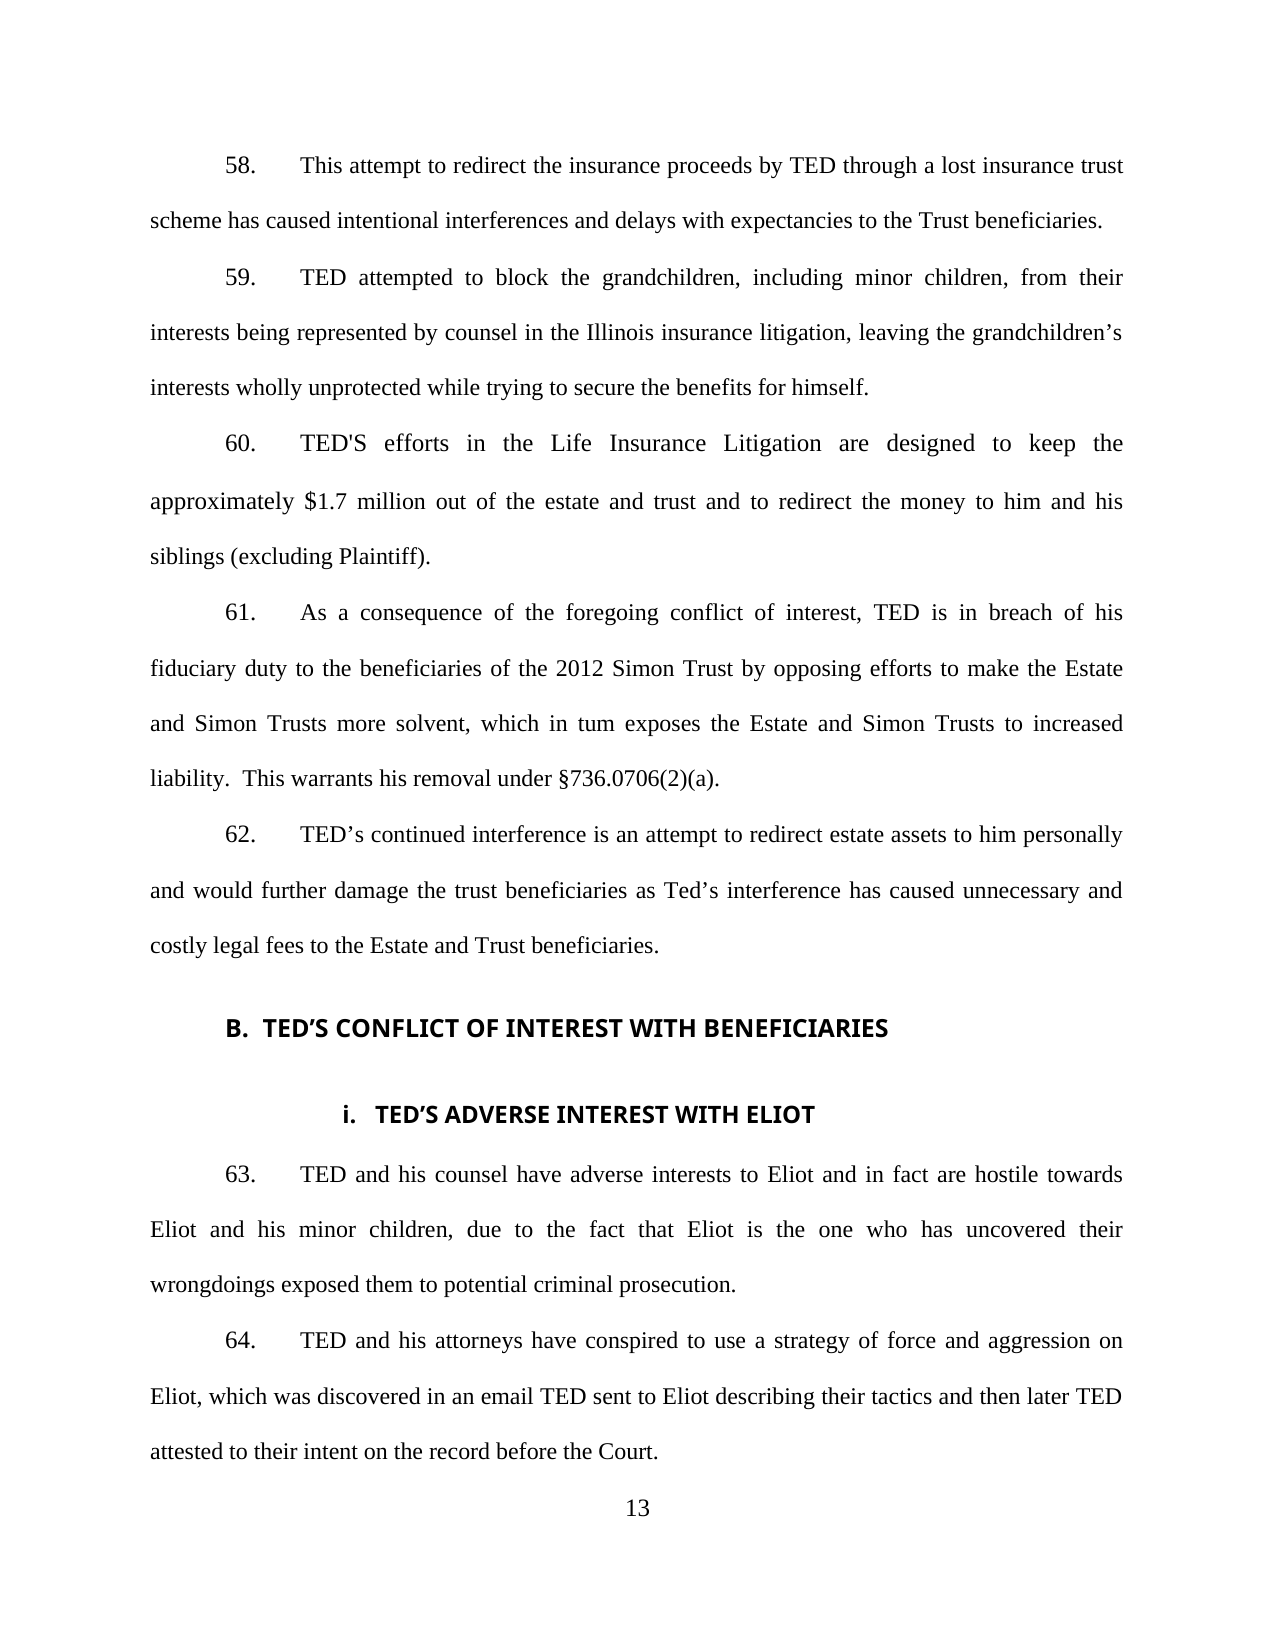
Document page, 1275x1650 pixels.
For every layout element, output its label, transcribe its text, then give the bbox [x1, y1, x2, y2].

list TED’s continued interference is an attempt to redirect estate assets to him personally and would further damage the trust beneficiaries as Ted’s interference has caused unnecessary and costly legal fees to the Estate and Trust beneficiaries. [150, 819, 1125, 958]
list TED'S efforts in the Life Insurance Litigation are designed to keep the approximately $1.7 million out of the estate and trust and to redirect the money to him and his siblings (excluding Plaintiff). [150, 428, 1125, 570]
list TED and his attorneys have conspired to use a strategy of force and aggression on Eliot, which was discovered in an email TED sent to Eliot describing their tactics and then later TED attested to their intent on the record before the Court. [150, 1326, 1125, 1465]
list TED attempted to block the grandchildren, including minor children, from their interests being represented by counsel in the Illinois insurance litigation, leaving the grandchildren’s interests wholly unprotected while trying to secure the benefits for himself. [150, 262, 1125, 401]
subtitle TED’S ADVERSE INTEREST WITH ELIOT [356, 1098, 1125, 1131]
list This attempt to redirect the insurance proceeds by TED through a lost insurance trust scheme has caused intentional interferences and delays with expectancies to the Trust beneficiaries. [150, 150, 1125, 234]
list TED and his counsel have adverse interests to Eliot and in fact are hostile towards Eliot and his minor children, due to the fact that Eliot is the one who has uncovered their wrongdoings exposed them to potential criminal prosecution. [150, 1159, 1125, 1298]
subtitle TED’S CONFLICT OF INTEREST WITH BENEFICIARIES [225, 1011, 1125, 1045]
list As a consequence of the foregoing conflict of interest, TED is in breach of his fiduciary duty to the beneficiaries of the 2012 Simon Trust by opposing efforts to make the Estate and Simon Trusts more solvent, which in tum exposes the Estate and Simon Trusts to increased liability. This warrants his removal under §736.0706(2)(a). [150, 597, 1125, 792]
